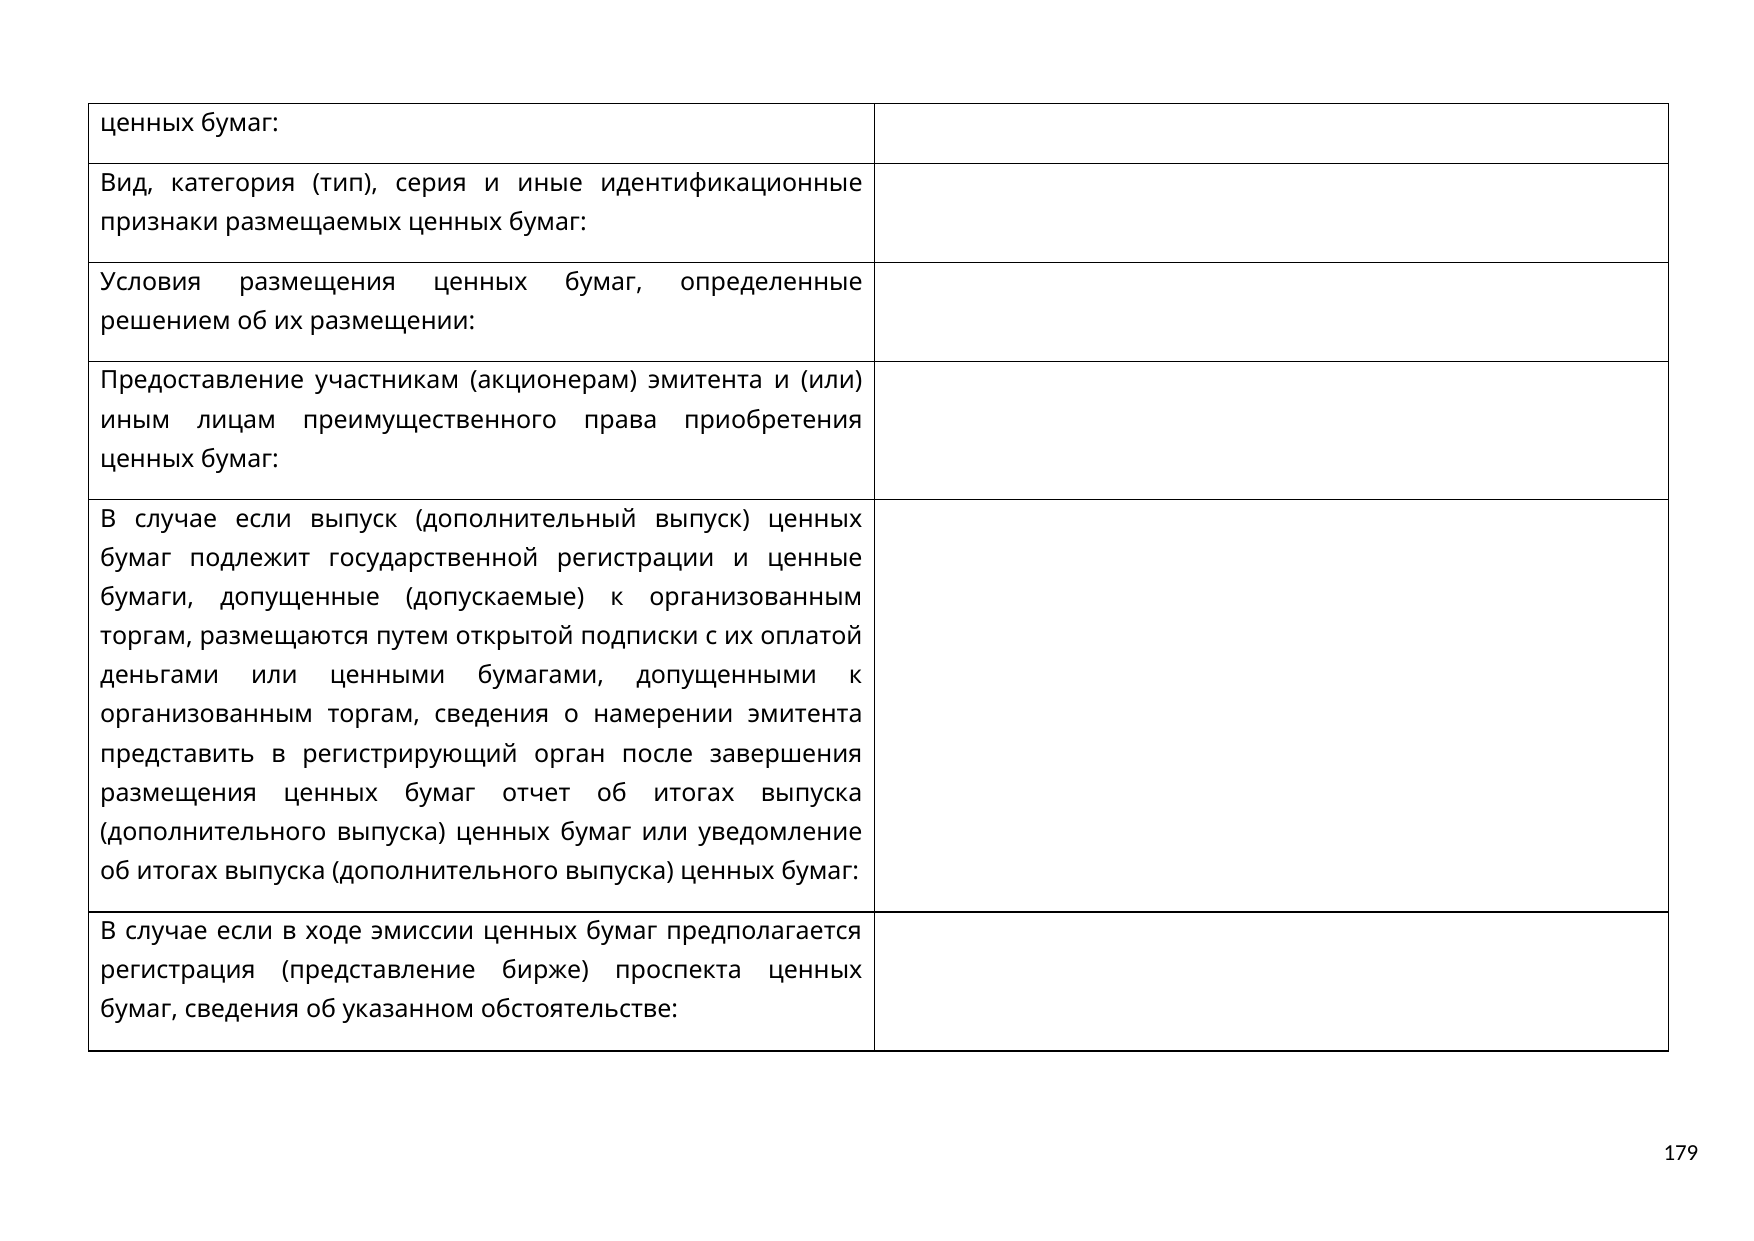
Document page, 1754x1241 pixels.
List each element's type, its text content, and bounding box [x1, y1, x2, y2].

table_cell Вид, категория (тип), серия и иные идентификационные признаки размещаемых ценных бумаг: [89, 164, 874, 262]
table_cell [875, 164, 1668, 262]
table_cell [875, 263, 1668, 361]
table_cell В случае если в ходе эмиссии ценных бумаг предполагается регистрация (представление бирже) проспекта ценных бумаг, сведения об указанном обстоятельстве: [89, 913, 874, 1049]
table_cell [875, 500, 1668, 911]
table_cell В случае если выпуск (дополнительный выпуск) ценных бумаг подлежит государственной регистрации и ценные бумаги, допущенные (допускаемые) к организованным торгам, размещаются путем открытой подписки с их оплатой деньгами или ценными бумагами, допущенными к организованным торгам, сведения о намерении эмитента представить в регистрирующий орган после завершения размещения ценных бумаг отчет об итогах выпуска (дополнительного выпуска) ценных бумаг или уведомление об итогах выпуска (дополнительного выпуска) ценных бумаг: [89, 500, 874, 911]
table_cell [89, 104, 874, 163]
table_cell Условия размещения ценных бумаг, определенные решением об их размещении: [89, 263, 874, 361]
table_cell [875, 362, 1668, 499]
table_cell [875, 913, 1668, 1049]
table_cell [875, 104, 1668, 163]
table_cell Предоставление участникам (акционерам) эмитента и (или) иным лицам преимущественного права приобретения ценных бумаг: [89, 362, 874, 499]
